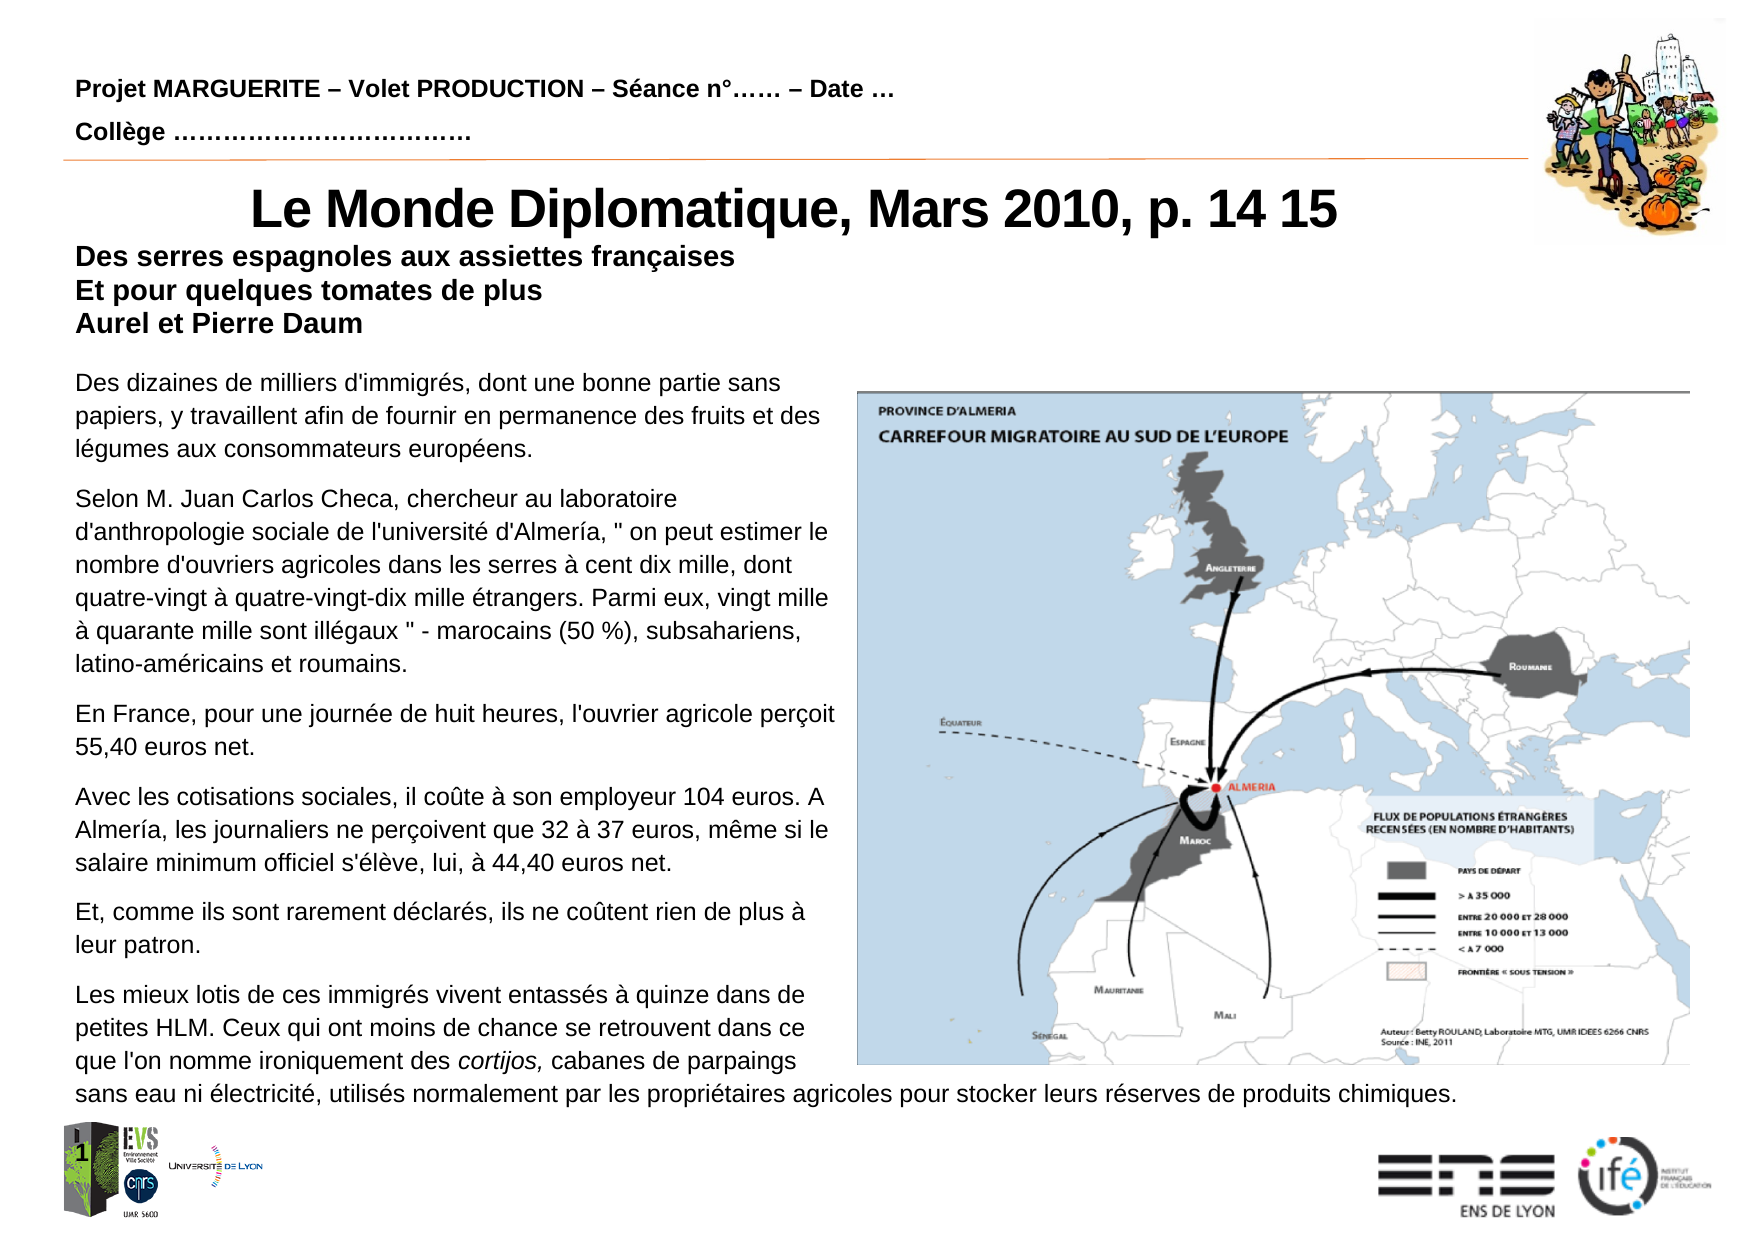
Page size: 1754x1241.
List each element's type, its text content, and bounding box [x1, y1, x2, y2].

picture [1532, 18, 1731, 243]
text Selon M. Juan Carlos Checa, chercheur au laboratoire d'anthropologie sociale de l'université d'Almería, " on peut estimer le nombre d'ouvriers agricoles dans les serres à cent dix mille, dont quatre-vingt à quatre-vingt-dix mille étrangers. Parmi eux, vingt mille à quarante mille sont illégaux " - marocains (50 %), subsahariens, latino-américains et roumains. [75, 484, 855, 678]
picture [855, 391, 1690, 1063]
text Des dizaines de milliers d'immigrés, dont une bonne partie sans papiers, y travaillent afin de fournir en permanence des fruits et des légumes aux consommateurs européens. [75, 368, 1679, 463]
text Des serres espagnoles aux assiettes françaises [75, 239, 1679, 272]
text Et, comme ils sont rarement déclarés, ils ne coûtent rien de plus à leur patron. [75, 897, 855, 959]
picture [63, 1122, 267, 1224]
text Et pour quelques tomates de plus [75, 272, 1679, 306]
text Le Monde Diplomatique, Mars 2010, p. 14 15 [75, 177, 1532, 239]
picture [1378, 1137, 1713, 1219]
text Aurel et Pierre Daum [75, 306, 1679, 339]
text Avec les cotisations sociales, il coûte à son employeur 104 euros. A Almería, les journaliers ne perçoivent que 32 à 37 euros, même si le salaire minimum officiel s'élève, lui, à 44,40 euros net. [75, 782, 855, 876]
text Les mieux lotis de ces immigrés vivent entassés à quinze dans de petites HLM. Ceux qui ont moins de chance se retrouvent dans ce que l'on nomme ironiquement des cortijos, cabanes de parpaings sans eau ni électricité, utilisés normalement par les propriétaires agricoles pour stocker leurs réserves de produits chimiques. [75, 980, 1679, 1108]
text En France, pour une journée de huit heures, l'ouvrier agricole perçoit 55,40 euros net. [75, 699, 855, 761]
